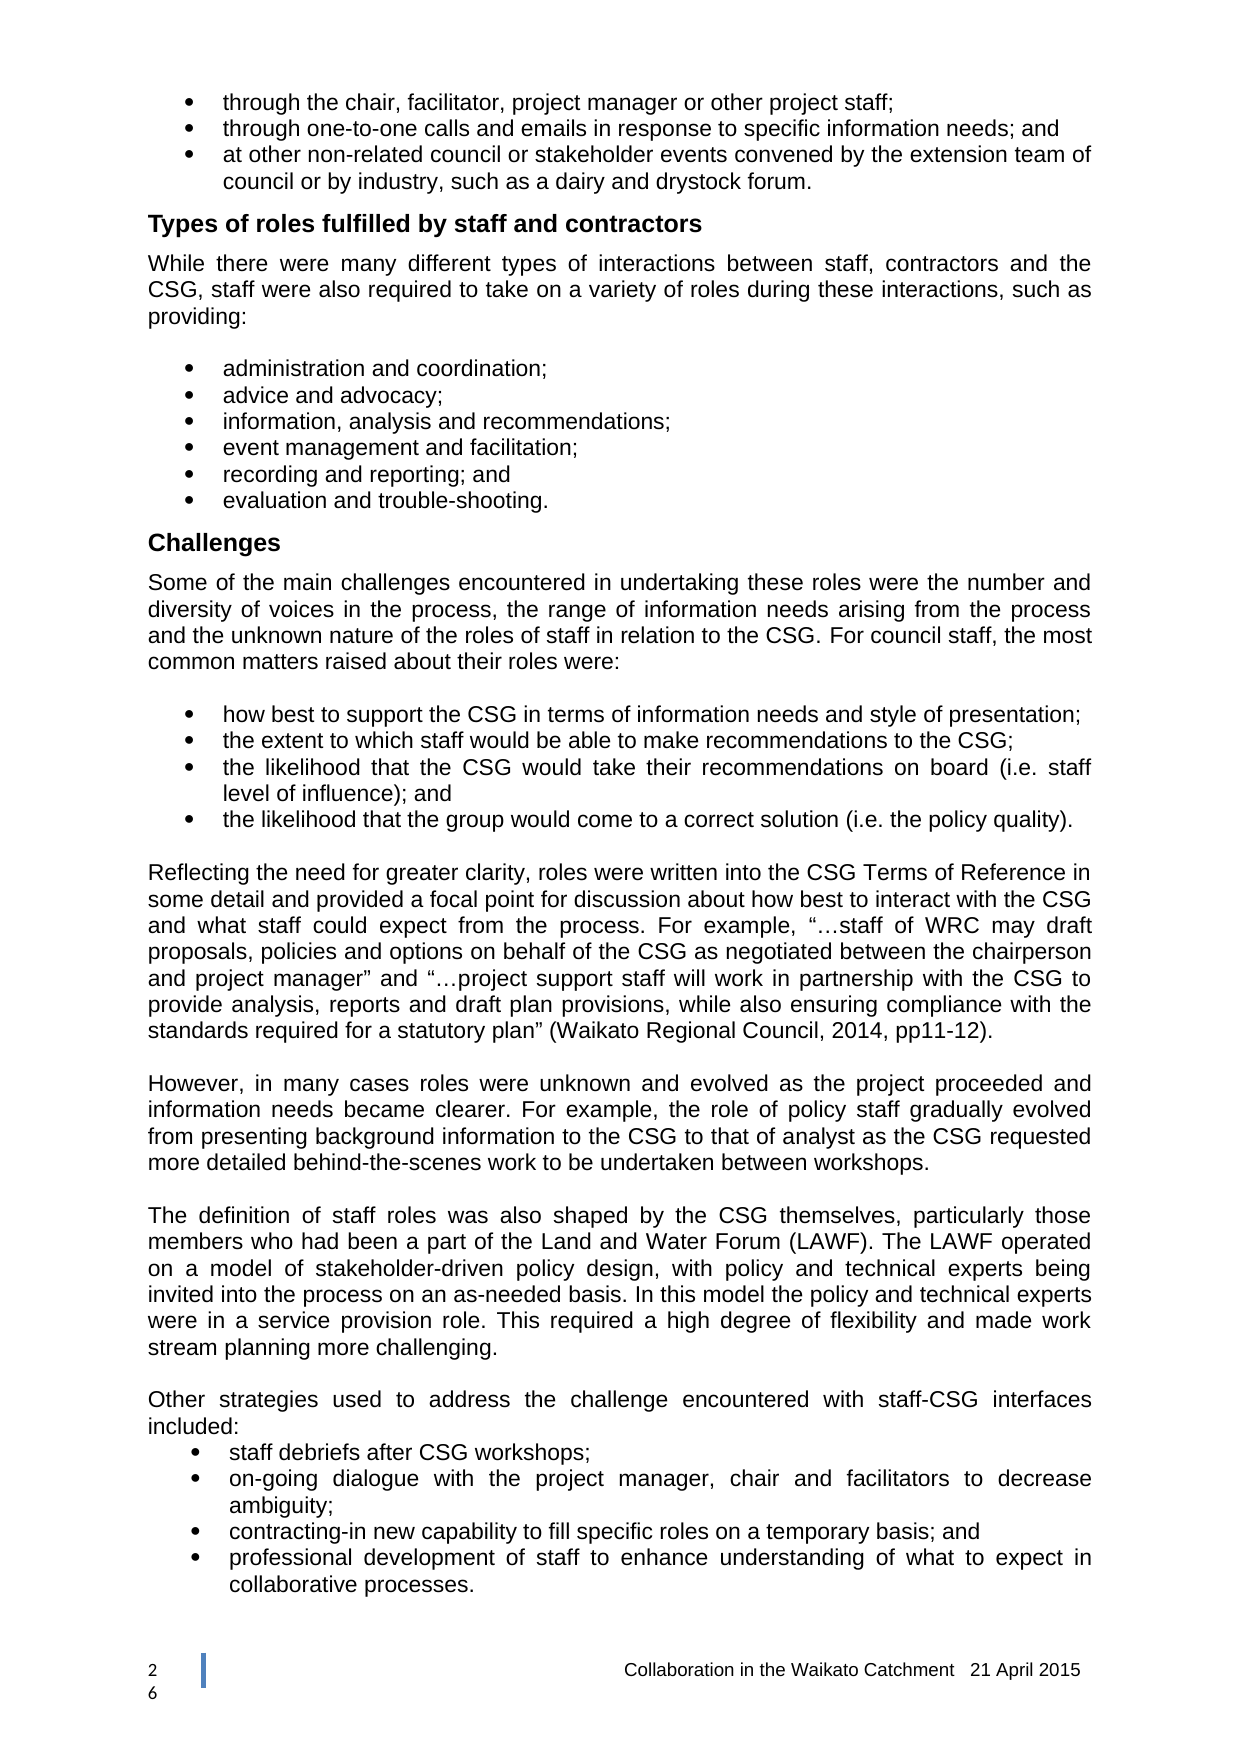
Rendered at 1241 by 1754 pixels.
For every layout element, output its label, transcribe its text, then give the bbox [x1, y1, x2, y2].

list through one-to-one calls and emails in response to specific information needs; and [185, 115, 1092, 141]
text While there were many different types of interactions between staff, contractors and the CSG, staff were also required to take on a variety of roles during these interactions, such as providing: [148, 250, 1092, 329]
list professional development of staff to enhance understanding of what to expect in collaborative processes. [191, 1544, 1092, 1597]
subtitle Types of roles fulfilled by staff and contractors [148, 209, 1092, 237]
list administration and coordination; [185, 355, 1092, 382]
list evaluation and trouble-shooting. [185, 487, 1092, 513]
list information, analysis and recommendations; [185, 408, 1092, 434]
list how best to support the CSG in terms of information needs and style of presentation; [185, 701, 1092, 727]
list staff debriefs after CSG workshops; [191, 1439, 1092, 1465]
list contracting-in new capability to fill specific roles on a temporary basis; and [191, 1518, 1092, 1544]
text The definition of staff roles was also shaped by the CSG themselves, particularly those members who had been a part of the Land and Water Forum (LAWF). The LAWF operated on a model of stakeholder-driven policy design, with policy and technical experts being invited into the process on an as-needed basis. In this model the policy and technical experts were in a service provision role. This required a high degree of flexibility and made work stream planning more challenging. [148, 1202, 1092, 1360]
list advice and advocacy; [185, 382, 1092, 408]
list the likelihood that the group would come to a correct solution (i.e. the policy quality). [185, 806, 1092, 833]
text Other strategies used to address the challenge encountered with staff-CSG interfaces included: [148, 1386, 1092, 1439]
text Some of the main challenges encountered in undertaking these roles were the number and diversity of voices in the process, the range of information needs arising from the process and the unknown nature of the roles of staff in relation to the CSG. For council staff, the most common matters raised about their roles were: [148, 569, 1092, 675]
text However, in many cases roles were unknown and evolved as the project proceeded and information needs became clearer. For example, the role of policy staff gradually evolved from presenting background information to the CSG to that of analyst as the CSG requested more detailed behind-the-scenes work to be undertaken between workshops. [148, 1070, 1092, 1175]
list event management and facilitation; [185, 434, 1092, 461]
list at other non-related council or stakeholder events convened by the extension team of council or by industry, such as a dairy and drystock forum. [185, 141, 1092, 194]
list through the chair, facilitator, project manager or other project staff; [185, 89, 1092, 115]
list on-going dialogue with the project manager, chair and facilitators to decrease ambiguity; [191, 1465, 1092, 1518]
list the likelihood that the CSG would take their recommendations on board (i.e. staff level of influence); and [185, 754, 1092, 806]
text Reflecting the need for greater clarity, roles were written into the CSG Terms of Reference in some detail and provided a focal point for discussion about how best to interact with the CSG and what staff could expect from the process. For example, “…staff of WRC may draft proposals, policies and options on behalf of the CSG as negotiated between the chairperson and project manager” and “…project support staff will work in partnership with the CSG to provide analysis, reports and draft plan provisions, while also ensuring compliance with the standards required for a statutory plan” (Waikato Regional Council, 2014, pp11-12). [148, 859, 1092, 1044]
subtitle Challenges [148, 528, 1092, 557]
list recording and reporting; and [185, 461, 1092, 487]
list the extent to which staff would be able to make recommendations to the CSG; [185, 727, 1092, 754]
